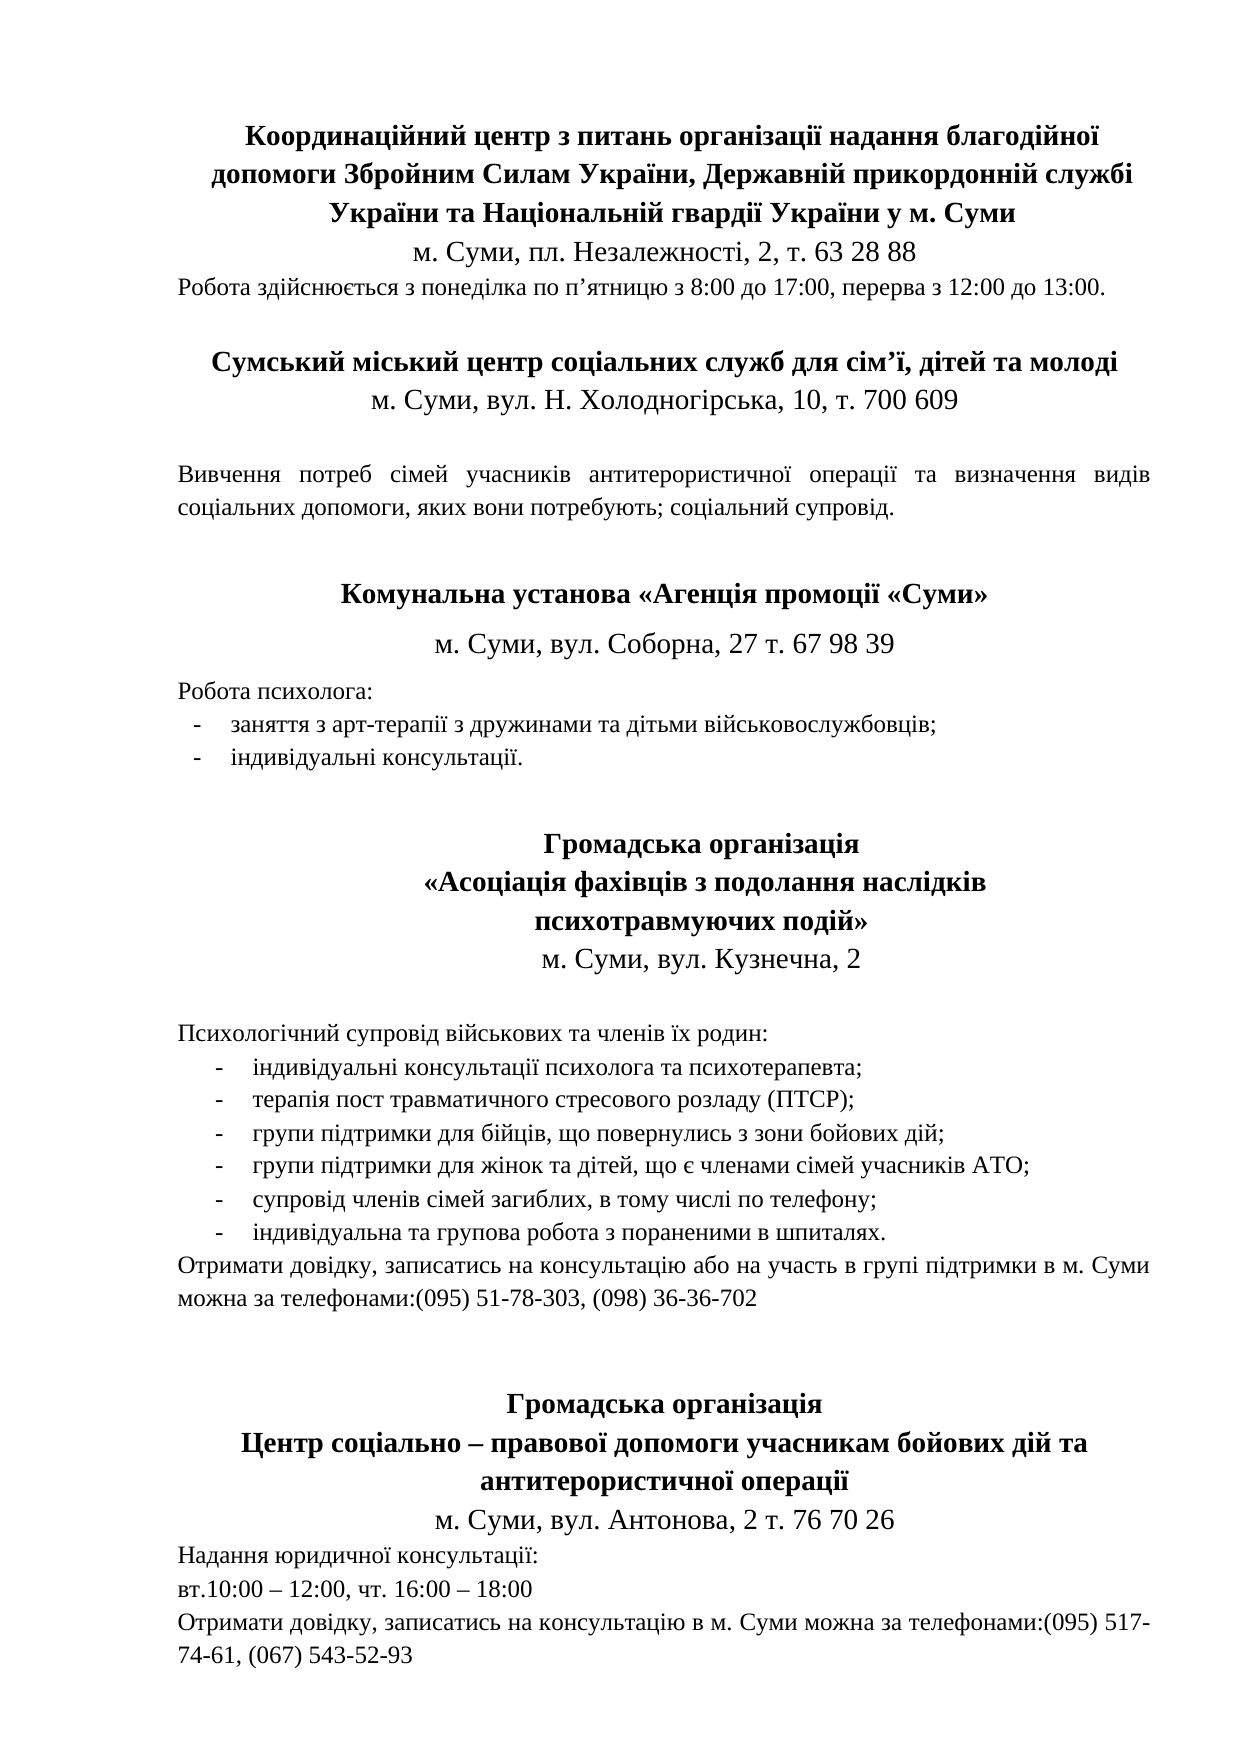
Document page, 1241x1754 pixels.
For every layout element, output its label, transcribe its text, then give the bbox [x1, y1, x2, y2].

text вт.10:00 – 12:00, чт. 16:00 – 18:00 [177, 1574, 1152, 1602]
text м. Суми, вул. Антонова, 2 т. 76 70 26 [177, 1502, 1152, 1536]
text м. Суми, вул. Н. Холодногірська, 10, т. 700 609 [177, 382, 1152, 416]
text Отримати довідку, записатись на консультацію або на участь в групі підтримки в м. Суми можна за телефонами:(095) 51-78-303, (098) 36-36-702 [177, 1250, 1152, 1311]
list супровід членів сімей загиблих, в тому числі по телефону; [215, 1184, 1152, 1212]
text м. Суми, вул. Кузнечна, 2 [177, 941, 1152, 975]
text Психологічний супровід військових та членів їх родин: [177, 1018, 1152, 1047]
text психотравмуючих подій» [177, 903, 1152, 936]
text м. Суми, пл. Незалежності, 2, т. 63 28 88 [177, 234, 1152, 267]
list індивідуальні консультації. [193, 742, 1152, 771]
text м. Суми, вул. Соборна, 27 т. 67 98 39 [177, 626, 1152, 660]
text Комунальна установа «Агенція промоції «Суми» [177, 576, 1152, 609]
text Вивчення потреб сімей учасників антитерористичної операції та визначення видів соціальних допомоги, яких вони потребують; соціальний супровід. [177, 459, 1152, 521]
text Отримати довідку, записатись на консультацію в м. Суми можна за телефонами:(095) 517-74-61, (067) 543-52-93 [177, 1607, 1152, 1668]
list групи підтримки для бійців, що повернулись з зони бойових дій; [215, 1118, 1152, 1146]
text Центр соціально – правової допомоги учасникам бойових дій та антитерористичної операції [177, 1425, 1152, 1497]
text Робота психолога: [177, 676, 1152, 705]
list індивідуальна та групова робота з пораненими в шпиталях. [215, 1217, 1152, 1245]
text Надання юридичної консультації: [177, 1541, 1152, 1569]
text Робота здійснюється з понеділка по п’ятницю з 8:00 до 17:00, перерва з 12:00 до 13:00. [177, 272, 1152, 301]
list терапія пост травматичного стресового розладу (ПТСР); [215, 1084, 1152, 1113]
text Громадська організація [177, 826, 1152, 859]
list групи підтримки для жінок та дітей, що є членами сімей учасників АТО; [215, 1151, 1152, 1179]
text «Асоціація фахівців з подолання наслідків [177, 864, 1152, 898]
list заняття з арт-терапії з дружинами та дітьми військовослужбовців; [193, 709, 1152, 738]
text Сумський міський центр соціальних служб для сім’ї, дітей та молоді [177, 344, 1152, 377]
text Координаційний центр з питань організації надання благодійної допомоги Збройним Силам України, Державній прикордонній службі України та Національній гвардії України у м. Суми [193, 118, 1152, 229]
list індивідуальні консультації психолога та психотерапевта; [215, 1052, 1152, 1080]
text Громадська організація [177, 1386, 1152, 1420]
